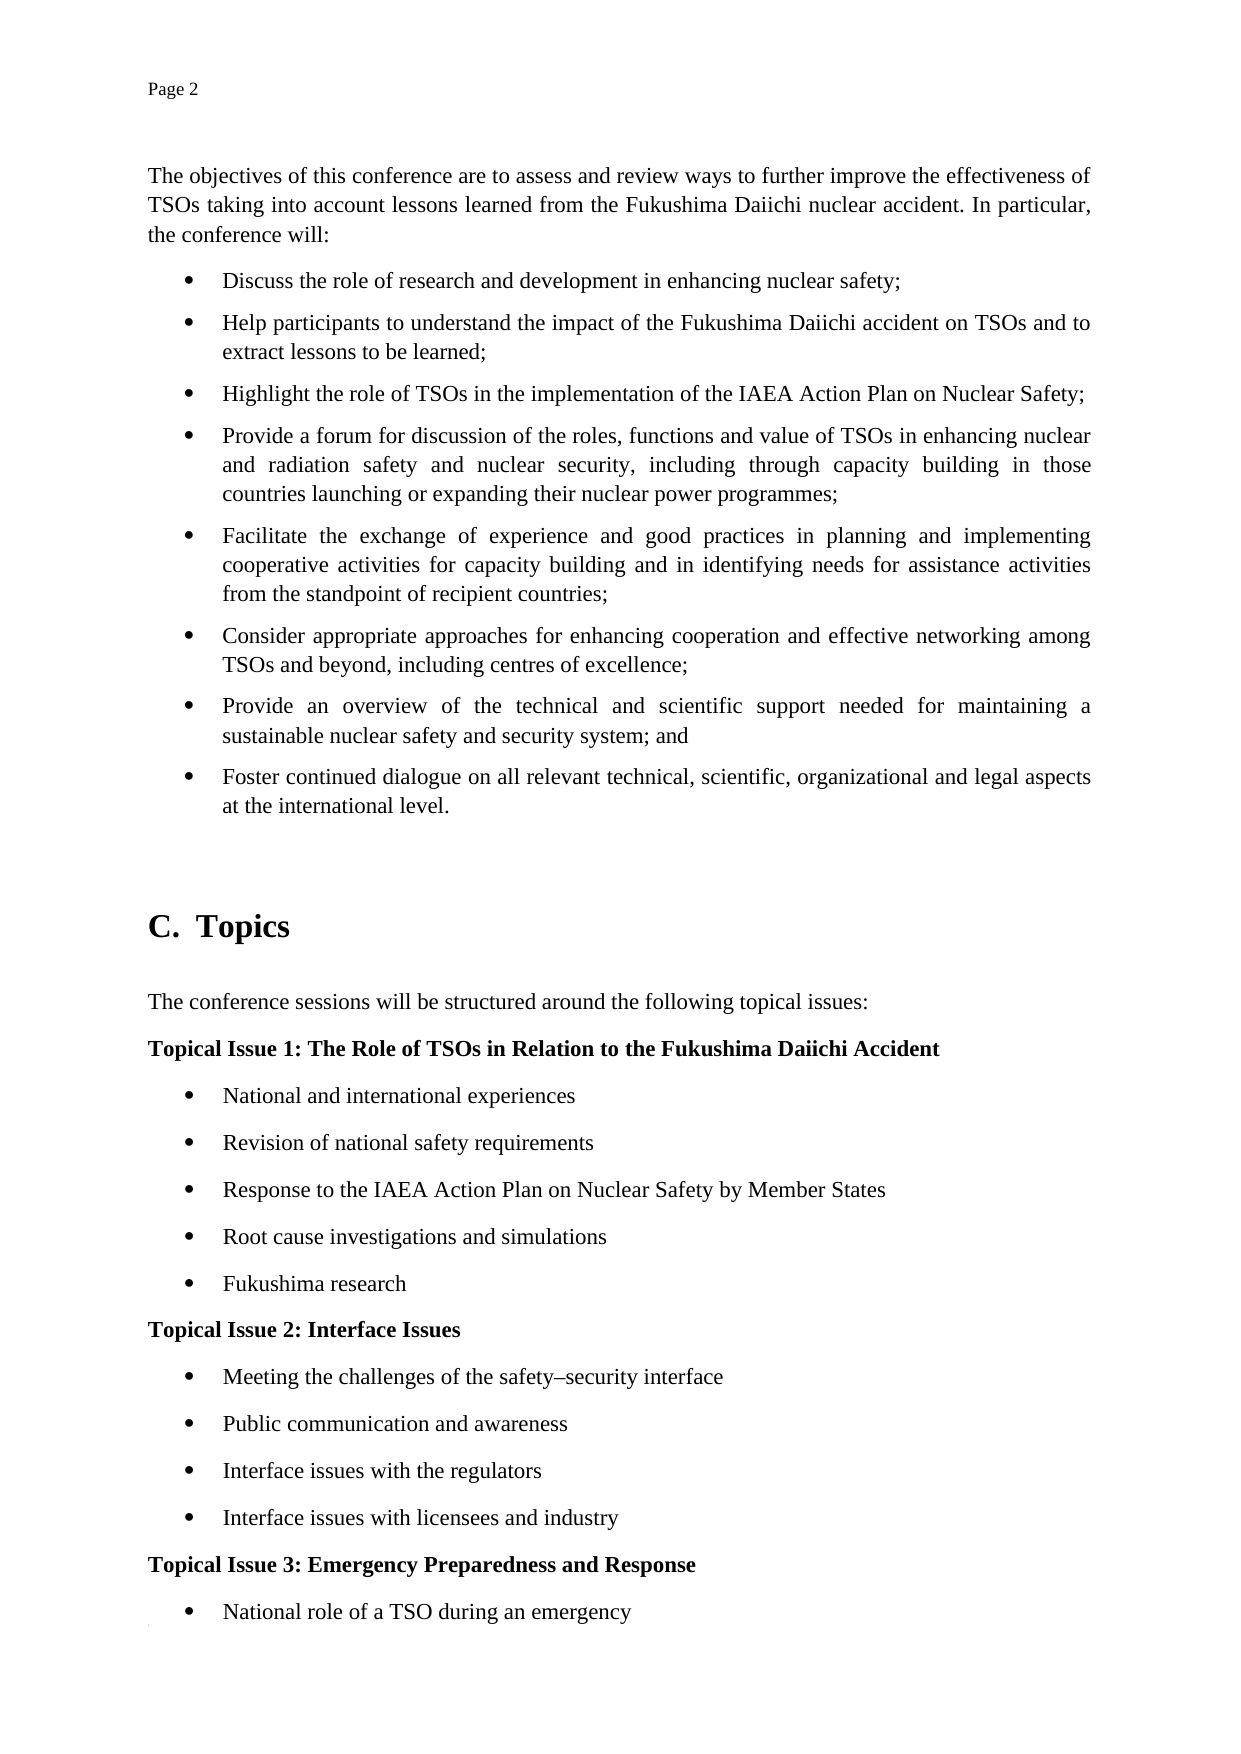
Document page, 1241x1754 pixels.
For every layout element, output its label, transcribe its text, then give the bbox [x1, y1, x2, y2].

text Interface issues with the regulators [185, 1454, 1092, 1483]
text Root cause investigations and simulations [185, 1220, 1092, 1249]
text Meeting the challenges of the safety–security interface [185, 1361, 1092, 1390]
list Highlight the role of TSOs in the implementation of the IAEA Action Plan on Nuclear Safety; [185, 377, 1092, 406]
text Response to the IAEA Action Plan on Nuclear Safety by Member States [185, 1173, 1092, 1202]
list The conference sessions will be structured around the following topical issues: [148, 986, 1092, 1015]
text Fukushima research [185, 1267, 1092, 1296]
subtitle Topics [148, 907, 1092, 945]
list Help participants to understand the impact of the Fukushima Daiichi accident on TSOs and to extract lessons to be learned; [185, 306, 1092, 365]
list Discuss the role of research and development in enhancing nuclear safety; [185, 265, 1092, 294]
list Topical Issue 1: The Role of TSOs in Relation to the Fukushima Daiichi Accident [148, 1032, 1092, 1062]
list Topical Issue 3: Emergency Preparedness and Response [148, 1548, 1092, 1577]
text National and international experiences [185, 1079, 1092, 1108]
list Provide a forum for discussion of the roles, functions and value of TSOs in enhancing nuclear and radiation safety and nuclear security, including through capacity building in those countries launching or expanding their nuclear power programmes; [185, 419, 1092, 506]
list Facilitate the exchange of experience and good practices in planning and implementing cooperative activities for capacity building and in identifying needs for assistance activities from the standpoint of recipient countries; [185, 519, 1092, 606]
list Topical Issue 2: Interface Issues [148, 1314, 1092, 1343]
list Consider appropriate approaches for enhancing cooperation and effective networking among TSOs and beyond, including centres of excellence; [185, 619, 1092, 677]
text Public communication and awareness [185, 1407, 1092, 1437]
text The objectives of this conference are to assess and review ways to further improve the effectiveness of TSOs taking into account lessons learned from the Fukushima Daiichi nuclear accident. In particular, the conference will: [148, 159, 1092, 247]
list Foster continued dialogue on all relevant technical, scientific, organizational and legal aspects at the international level. [185, 761, 1092, 819]
text Revision of national safety requirements [185, 1126, 1092, 1155]
list Provide an overview of the technical and scientific support needed for maintaining a sustainable nuclear safety and security system; and [185, 690, 1092, 748]
text National role of a TSO during an emergency [185, 1595, 1092, 1624]
text Interface issues with licensees and industry [185, 1501, 1092, 1530]
